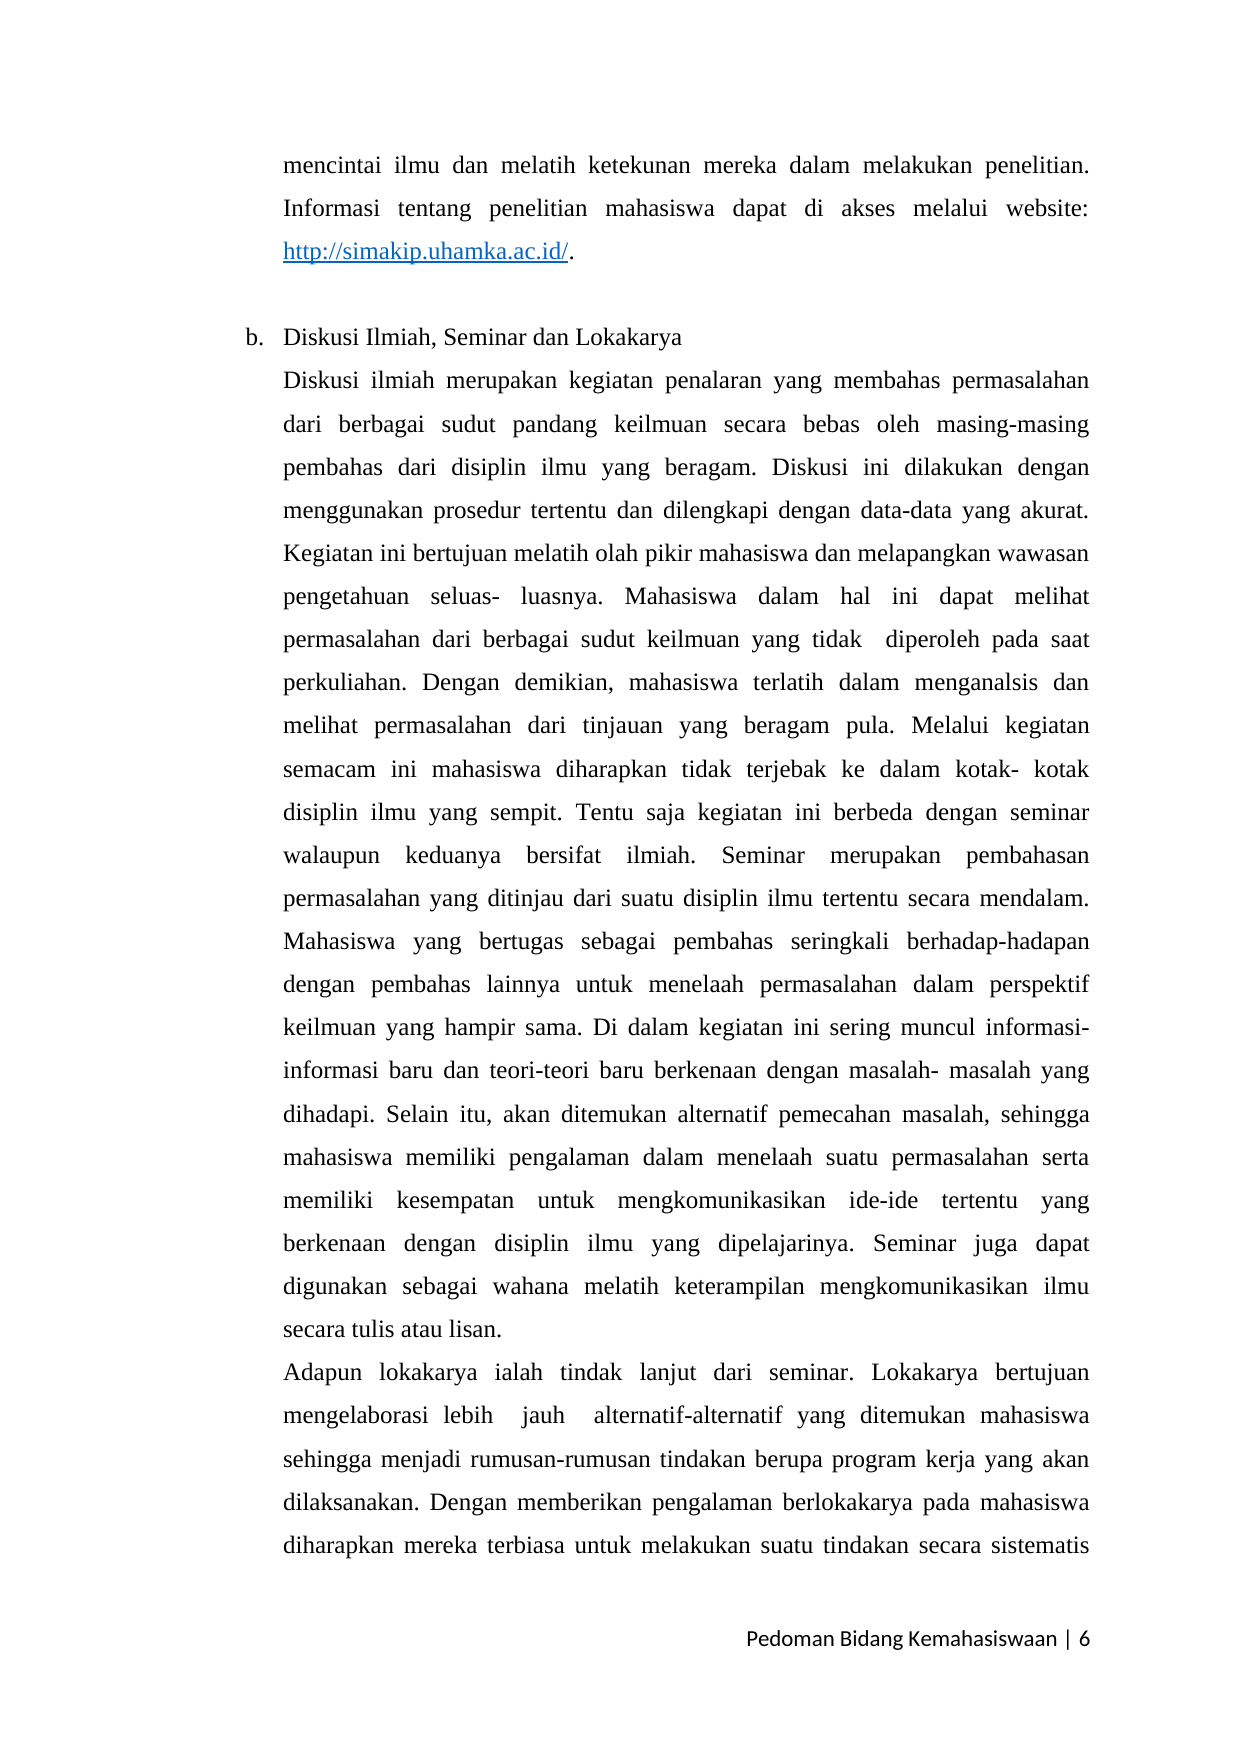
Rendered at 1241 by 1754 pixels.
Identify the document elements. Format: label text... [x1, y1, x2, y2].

list Diskusi Ilmiah, Seminar dan Lokakarya [245, 322, 1090, 351]
list Diskusi ilmiah merupakan kegiatan penalaran yang membahas permasalahan dari berbagai sudut pandang keilmuan secara bebas oleh masing-masing pembahas dari disiplin ilmu yang beragam. Diskusi ini dilakukan dengan menggunakan prosedur tertentu dan dilengkapi dengan data-data yang akurat. Kegiatan ini bertujuan melatih olah pikir mahasiswa dan melapangkan wawasan pengetahuan seluas- luasnya. Mahasiswa dalam hal ini dapat melihat permasalahan dari berbagai sudut keilmuan yang tidak diperoleh pada saat perkuliahan. Dengan demikian, mahasiswa terlatih dalam menganalsis dan melihat permasalahan dari tinjauan yang beragam pula. Melalui kegiatan semacam ini mahasiswa diharapkan tidak terjebak ke dalam kotak- kotak disiplin ilmu yang sempit. Tentu saja kegiatan ini berbeda dengan seminar walaupun keduanya bersifat ilmiah. Seminar merupakan pembahasan permasalahan yang ditinjau dari suatu disiplin ilmu tertentu secara mendalam. Mahasiswa yang bertugas sebagai pembahas seringkali berhadap-hadapan dengan pembahas lainnya untuk menelaah permasalahan dalam perspektif keilmuan yang hampir sama. Di dalam kegiatan ini sering muncul informasi- informasi baru dan teori-teori baru berkenaan dengan masalah- masalah yang dihadapi. Selain itu, akan ditemukan alternatif pemecahan masalah, sehingga mahasiswa memiliki pengalaman dalam menelaah suatu permasalahan serta memiliki kesempatan untuk mengkomunikasikan ide-ide tertentu yang berkenaan dengan disiplin ilmu yang dipelajarinya. Seminar juga dapat digunakan sebagai wahana melatih keterampilan mengkomunikasikan ilmu secara tulis atau lisan. [283, 366, 1090, 1343]
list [283, 150, 1090, 265]
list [283, 1357, 1090, 1559]
